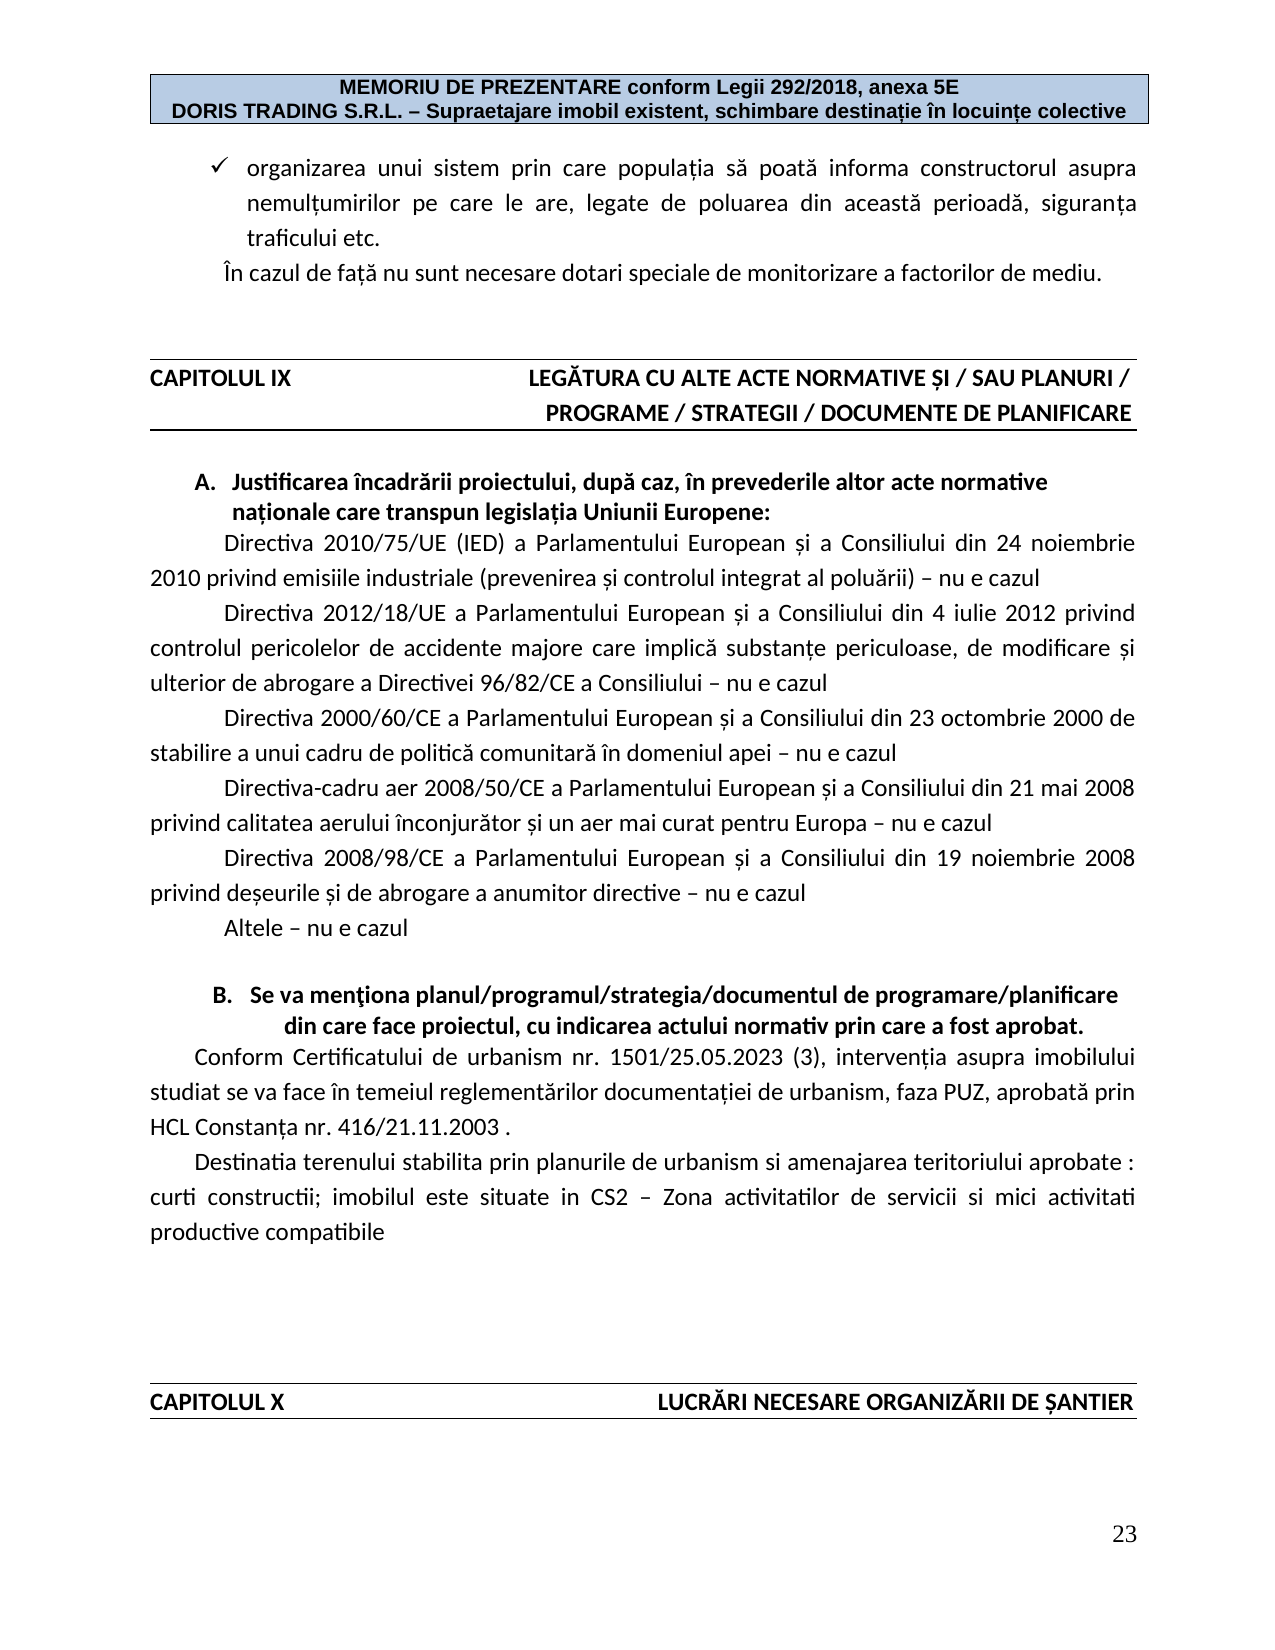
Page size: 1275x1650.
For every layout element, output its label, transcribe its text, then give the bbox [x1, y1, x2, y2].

text PROGRAME / STRATEGII / DOCUMENTE DE PLANIFICARE [150, 394, 1137, 429]
text Directiva 2000/60/CE a Parlamentului European și a Consiliului din 23 octombrie 2000 de stabilire a unui cadru de politică comunitară în domeniul apei – nu e cazul [150, 702, 1137, 767]
list organizarea unui sistem prin care populaţia să poată informa constructorul asupra nemulţumirilor pe care le are, legate de poluarea din această perioadă, siguranţa traficului etc. [209, 152, 1137, 252]
list Se va menţiona planul/programul/strategia/documentul de programare/planificare din care face proiectul, cu indicarea actului normativ prin care a fost aprobat. [194, 980, 1137, 1041]
text Conform Certificatului de urbanism nr. 1501/25.05.2023 (3), intervenția asupra imobilului studiat se va face în temeiul reglementărilor documentației de urbanism, faza PUZ, aprobată prin HCL Constanța nr. 416/21.11.2003 . [150, 1041, 1137, 1141]
text Directiva 2008/98/CE a Parlamentului European și a Consiliului din 19 noiembrie 2008 privind deșeurile și de abrogare a anumitor directive – nu e cazul [150, 842, 1137, 907]
text Destinatia terenului stabilita prin planurile de urbanism si amenajarea teritoriului aprobate : curti constructii; imobilul este situate in CS2 – Zona activitatilor de servicii si mici activitati productive compatibile [150, 1146, 1137, 1246]
text CAPITOLUL IX LEGĂTURA CU ALTE ACTE NORMATIVE ȘI / SAU PLANURI / [150, 360, 1137, 392]
text Directiva-cadru aer 2008/50/CE a Parlamentului European și a Consiliului din 21 mai 2008 privind calitatea aerului înconjurător și un aer mai curat pentru Europa – nu e cazul [150, 772, 1137, 837]
text Directiva 2010/75/UE (IED) a Parlamentului European și a Consiliului din 24 noiembrie 2010 privind emisiile industriale (prevenirea și controlul integrat al poluării) – nu e cazul [150, 527, 1137, 592]
list Justificarea încadrării proiectului, după caz, în prevederile altor acte normative naţionale care transpun legislaţia Uniunii Europene: [194, 466, 1137, 527]
text CAPITOLUL X LUCRĂRI NECESARE ORGANIZĂRII DE ȘANTIER [150, 1384, 1137, 1418]
text În cazul de față nu sunt necesare dotari speciale de monitorizare a factorilor de mediu. [150, 257, 1137, 287]
text Directiva 2012/18/UE a Parlamentului European și a Consiliului din 4 iulie 2012 privind controlul pericolelor de accidente majore care implică substanțe periculoase, de modificare și ulterior de abrogare a Directivei 96/82/CE a Consiliului – nu e cazul [150, 597, 1137, 697]
text Altele – nu e cazul [150, 912, 1137, 942]
